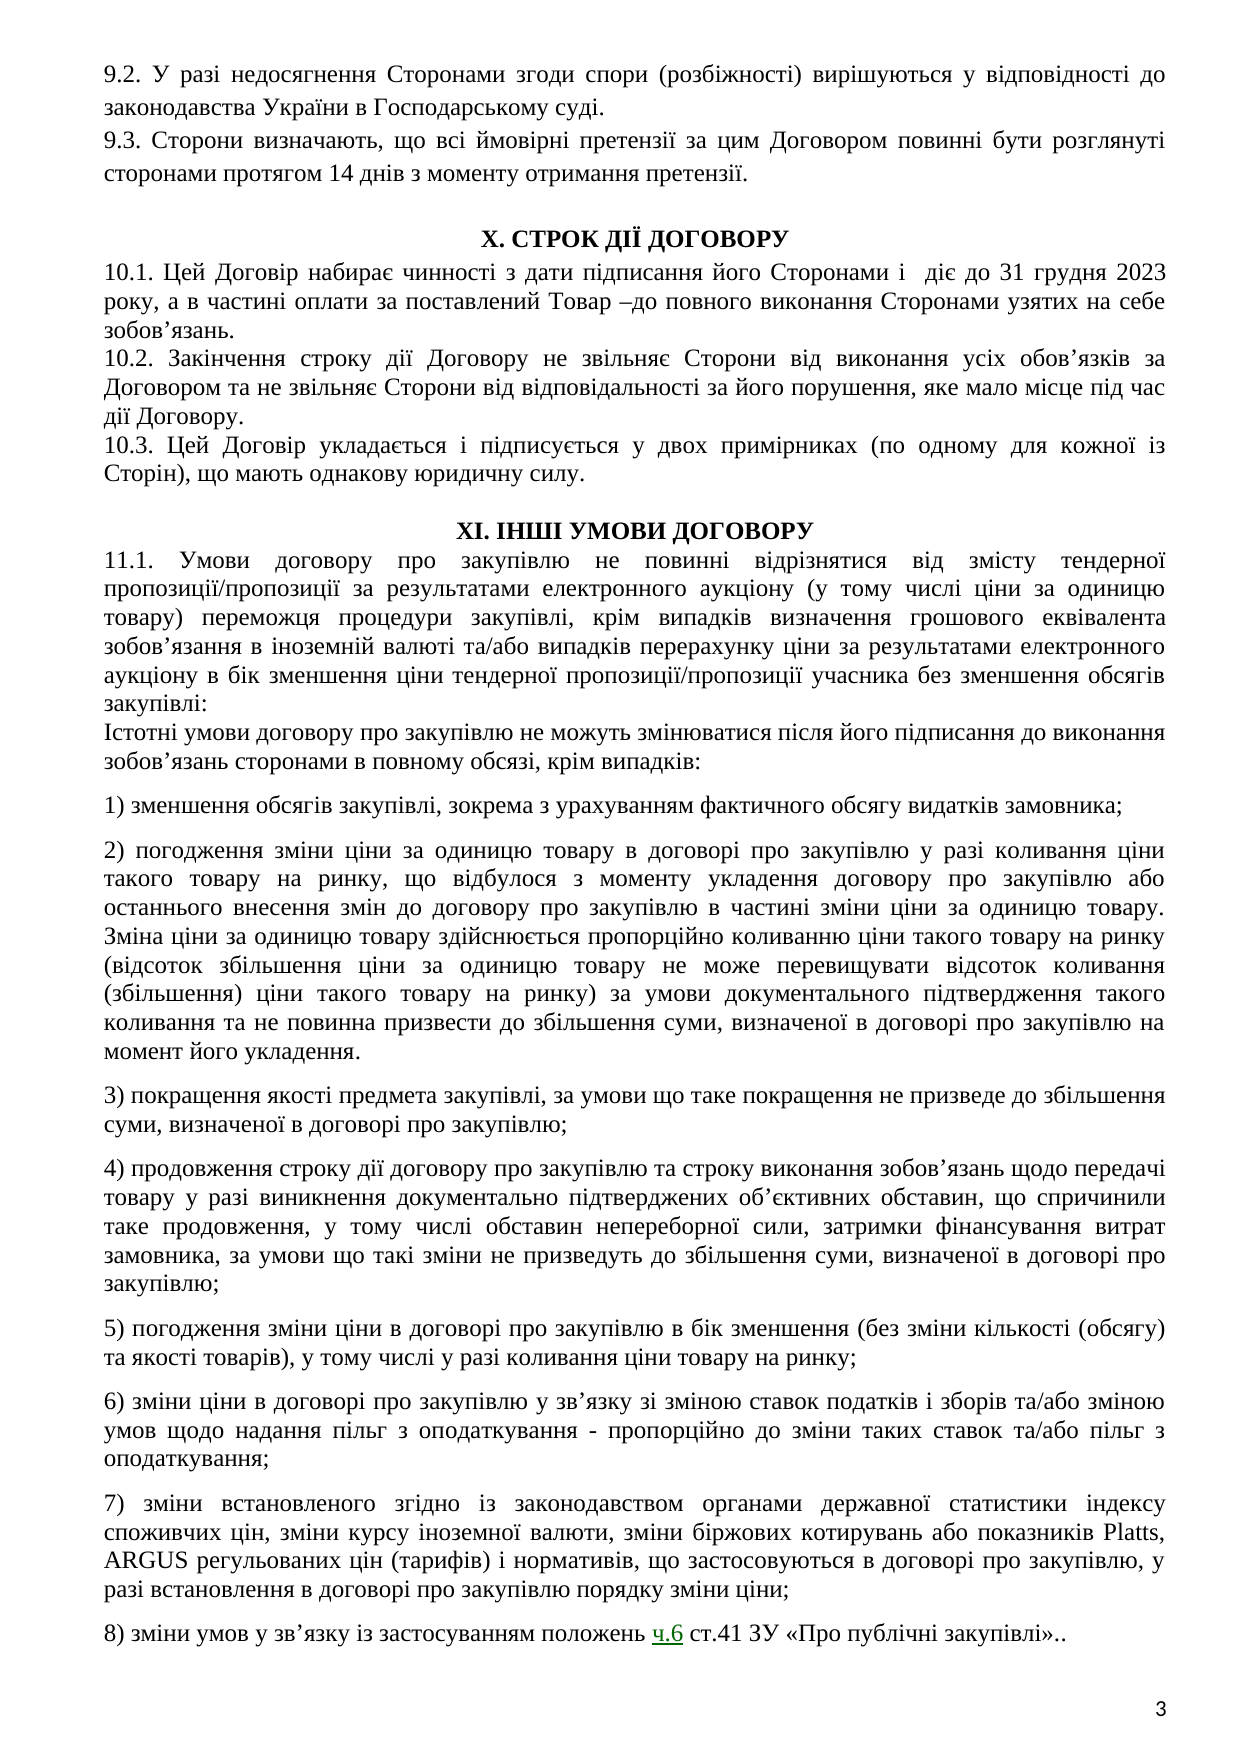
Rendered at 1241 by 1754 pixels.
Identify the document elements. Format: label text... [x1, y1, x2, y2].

text 4) продовження строку дії договору про закупівлю та строку виконання зобов’язань щодо передачі товару у разі виникнення документально підтверджених об’єктивних обставин, що спричинили таке продовження, у тому числі обставин непереборної сили, затримки фінансування витрат замовника, за умови що такі зміни не призведуть до збільшення суми, визначеної в договорі про закупівлю; [103, 1153, 1167, 1297]
text 1) зменшення обсягів закупівлі, зокрема з урахуванням фактичного обсягу видатків замовника; [103, 790, 1167, 819]
text 9.3. Сторони визначають, що всі ймовірні претензії за цим Договором повинні бути розглянуті сторонами протягом 14 днів з моменту отримання претензії. [103, 125, 1167, 187]
text 3) покращення якості предмета закупівлі, за умови що таке покращення не призведе до збільшення суми, визначеної в договорі про закупівлю; [103, 1080, 1167, 1138]
text Істотні умови договору про закупівлю не можуть змінюватися після його підписання до виконання зобов’язань сторонами в повному обсязі, крім випадків: [103, 717, 1167, 775]
text 10.1. Цей Договір набирає чинності з дати підписання його Сторонами і діє до 31 грудня 2023 року, а в частині оплати за поставлений Товар –до повного виконання Сторонами узятих на себе зобов’язань. [103, 257, 1167, 343]
text 6) зміни ціни в договорі про закупівлю у зв’язку зі зміною ставок податків і зборів та/або зміною умов щодо надання пільг з оподаткування - пропорційно до зміни таких ставок та/або пільг з оподаткування; [103, 1386, 1167, 1472]
text 10.3. Цей Договір укладається і підписується у двох примірниках (по одному для кожної із Сторін), що мають однакову юридичну силу. [103, 430, 1167, 487]
text 7) зміни встановленого згідно із законодавством органами державної статистики індексу споживчих цін, зміни курсу іноземної валюти, зміни біржових котирувань або показників Platts, ARGUS регульованих цін (тарифів) і нормативів, що застосовуються в договорі про закупівлю, у разі встановлення в договорі про закупівлю порядку зміни ціни; [103, 1488, 1167, 1603]
text 5) погодження зміни ціни в договорі про закупівлю в бік зменшення (без зміни кількості (обсягу) та якості товарів), у тому числі у разі коливання ціни товару на ринку; [103, 1313, 1167, 1370]
text 10.2. Закінчення строку дії Договору не звільняє Сторони від виконання усіх обов’язків за Договором та не звільняє Сторони від відповідальності за його порушення, яке мало місце під час дії Договору. [103, 343, 1167, 430]
text 9.2. У разі недосягнення Сторонами згоди спори (розбіжності) вирішуються у відповідності до законодавства України в Господарському суді. [103, 59, 1167, 121]
text X. СТРОК ДІЇ ДОГОВОРУ [103, 224, 1167, 253]
text 2) погодження зміни ціни за одиницю товару в договорі про закупівлю у разі коливання ціни такого товару на ринку, що відбулося з моменту укладення договору про закупівлю або останнього внесення змін до договору про закупівлю в частині зміни ціни за одиницю товару. Зміна ціни за одиницю товару здійснюється пропорційно коливанню ціни такого товару на ринку (відсоток збільшення ціни за одиницю товару не може перевищувати відсоток коливання (збільшення) ціни такого товару на ринку) за умови документального підтвердження такого коливання та не повинна призвести до збільшення суми, визначеної в договорі про закупівлю на момент його укладення. [103, 835, 1167, 1065]
text XI. ІНШІ УМОВИ ДОГОВОРУ [103, 516, 1167, 545]
text 8) зміни умов у зв’язку із застосуванням положень ч.6 ст.41 ЗУ «Про публічні закупівлі».. [103, 1618, 1167, 1647]
text 11.1. Умови договору про закупівлю не повинні відрізнятися від змісту тендерної пропозиції/пропозиції за результатами електронного аукціону (у тому числі ціни за одиницю товару) переможця процедури закупівлі, крім випадків визначення грошового еквівалента зобов’язання в іноземній валюті та/або випадків перерахунку ціни за результатами електронного аукціону в бік зменшення ціни тендерної пропозиції/пропозиції учасника без зменшення обсягів закупівлі: [103, 545, 1167, 717]
